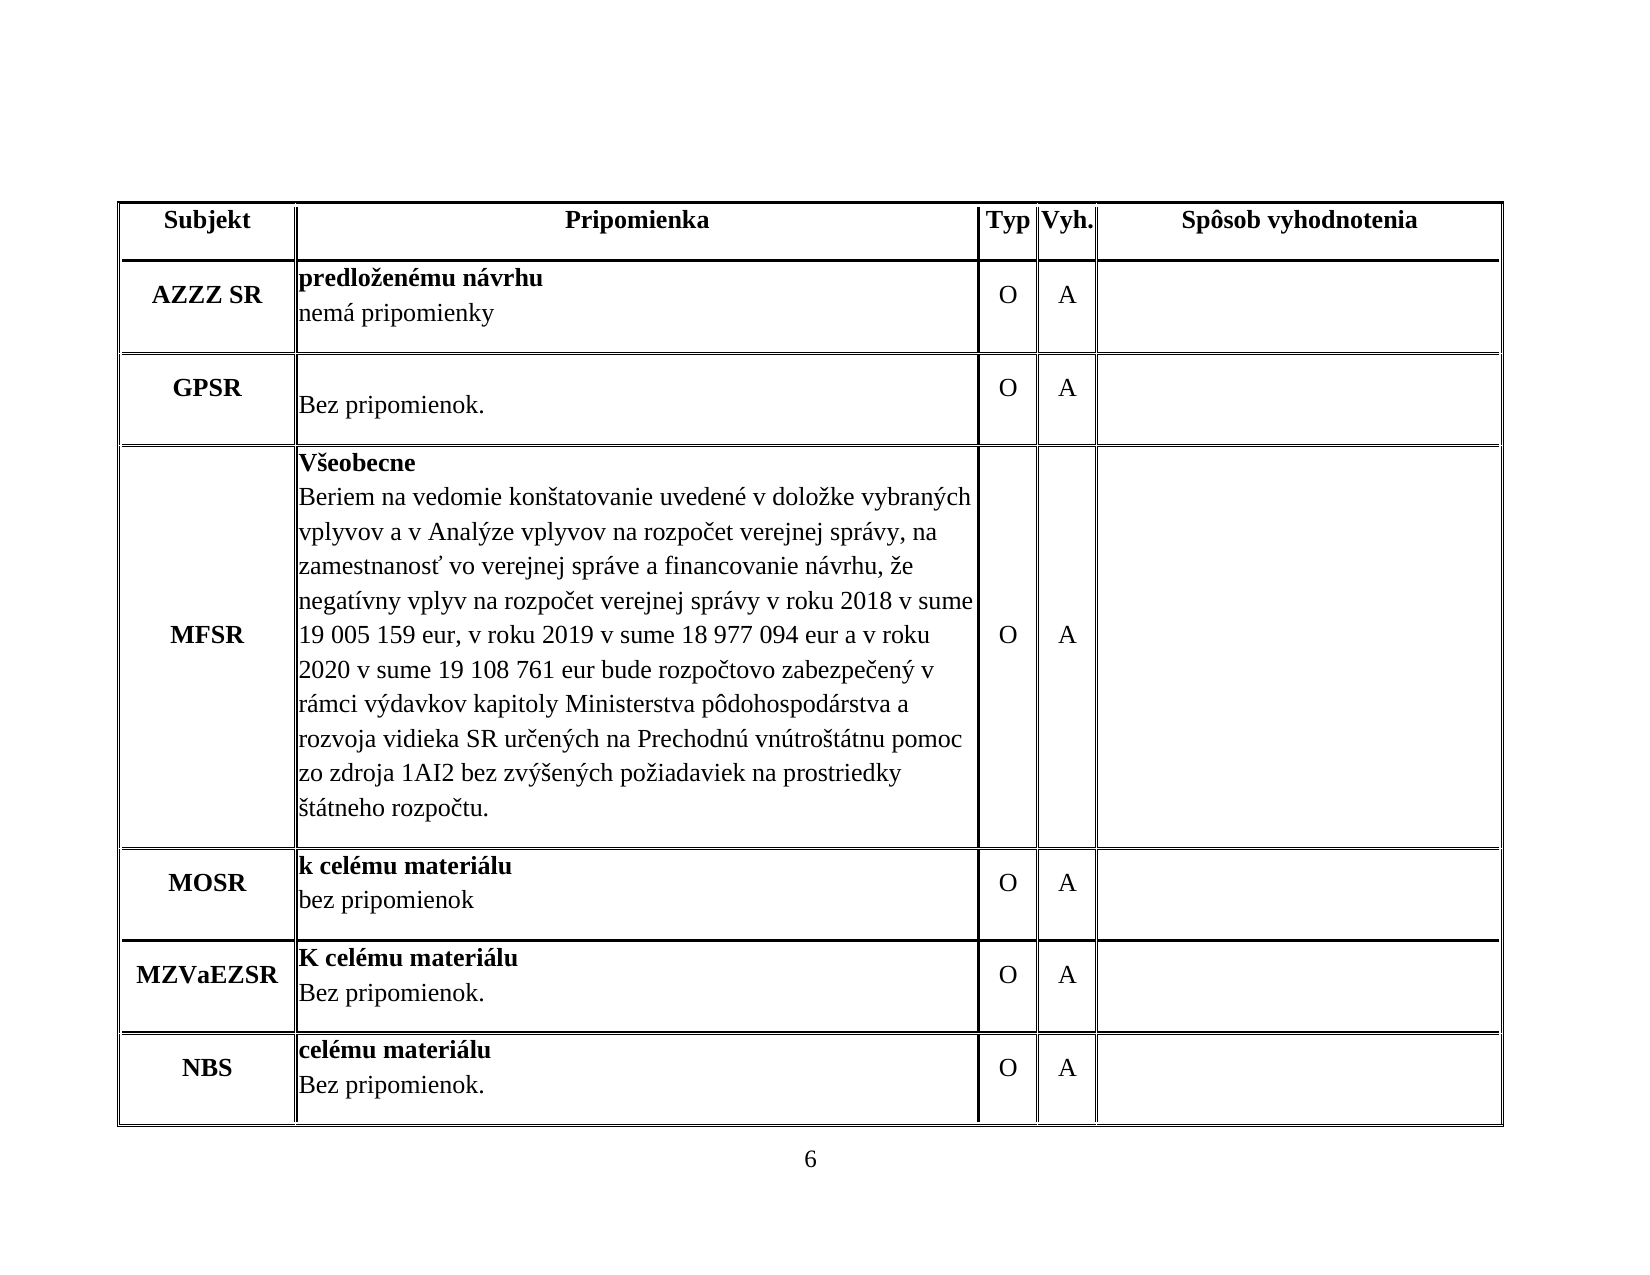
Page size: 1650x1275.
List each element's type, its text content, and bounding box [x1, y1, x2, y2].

table_cell Bez pripomienok. [298, 355, 977, 444]
table_cell [1098, 259, 1501, 351]
table_cell O [980, 447, 1036, 846]
table_cell [1098, 939, 1501, 1031]
table_cell O [980, 850, 1036, 939]
table_cell NBS [120, 1031, 296, 1124]
table_cell GPSR [120, 351, 294, 444]
table_header Vyh. [1038, 204, 1097, 259]
table_cell A [1039, 447, 1095, 846]
table_cell O [978, 1035, 1038, 1124]
table_cell [1097, 1031, 1501, 1124]
table_cell MZVaEZSR [120, 939, 294, 1031]
table_cell A [1039, 262, 1095, 351]
table_cell [1098, 351, 1501, 444]
table_cell K celému materiálu Bez pripomienok. [298, 942, 977, 1031]
table_cell k celému materiálu bez pripomienok [298, 850, 977, 939]
table_header Subjekt [120, 203, 296, 259]
table_cell MFSR [118, 444, 296, 846]
table_cell O [980, 262, 1036, 351]
table_cell predloženému návrhu nemá pripomienky [298, 262, 977, 351]
table_cell Všeobecne Beriem na vedomie konštatovanie uvedené v doložke vybraných vplyvov a v Analýze vplyvov na rozpočet verejnej správy, na zamestnanosť vo verejnej správe a financovanie návrhu, že negatívny vplyv na rozpočet verejnej správy v roku 2018 v sume 19 005 159 eur, v roku 2019 v sume 18 977 094 eur a v roku 2020 v sume 19 108 761 eur bude rozpočtovo zabezpečený v rámci výdavkov kapitoly Ministerstva pôdohospodárstva a rozvoja vidieka SR určených na Prechodnú vnútroštátnu pomoc zo zdroja 1AI2 bez zvýšených požiadaviek na prostriedky štátneho rozpočtu. [298, 447, 977, 846]
table_cell O [980, 355, 1036, 444]
table_header Pripomienka [296, 204, 978, 259]
table_cell MOSR [120, 846, 294, 939]
table_cell [1097, 444, 1502, 846]
table_header Typ [978, 204, 1038, 259]
table_cell A [1039, 850, 1095, 939]
table_cell O [980, 942, 1036, 1031]
table_cell [1098, 846, 1501, 939]
table_cell A [1038, 1035, 1097, 1124]
table_cell A [1039, 942, 1095, 1031]
table_cell A [1039, 355, 1095, 444]
table_header Spôsob vyhodnotenia [1097, 204, 1501, 259]
table_cell celému materiálu Bez pripomienok. [296, 1035, 978, 1124]
table_cell AZZZ SR [120, 259, 294, 351]
